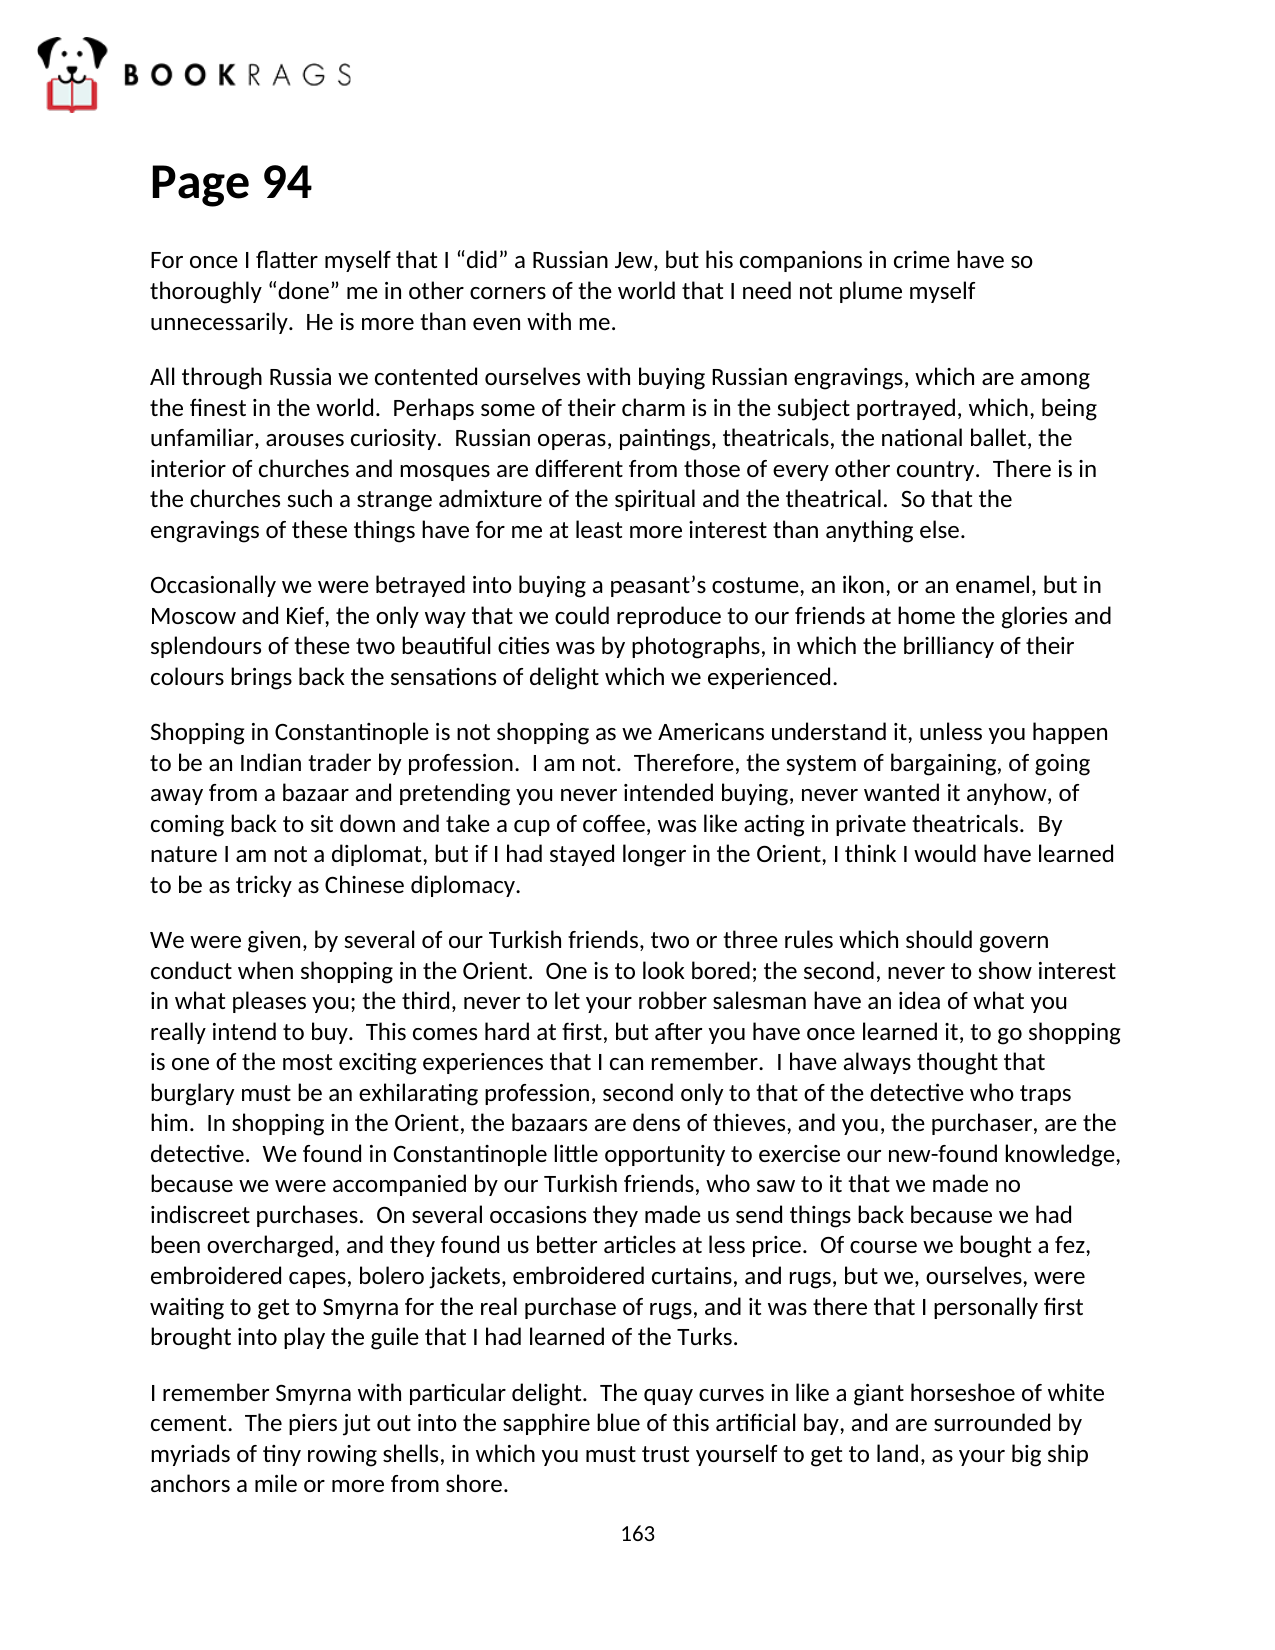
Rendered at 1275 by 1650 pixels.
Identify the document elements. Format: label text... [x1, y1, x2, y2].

text I remember Smyrna with particular delight. The quay curves in like a giant horseshoe of white cement. The piers jut out into the sapphire blue of this artificial bay, and are surrounded by myriads of tiny rowing shells, in which you must trust yourself to get to land, as your big ship anchors a mile or more from shore. [150, 1377, 1125, 1499]
text Shopping in Constantinople is not shopping as we Americans understand it, unless you happen to be an Indian trader by profession. I am not. Therefore, the system of bargaining, of going away from a bazaar and pretending you never intended buying, never wanted it anyhow, of coming back to sit down and take a cup of coffee, was like acting in private theatricals. By nature I am not a diplomat, but if I had stayed longer in the Orient, I think I would have learned to be as tricky as Chinese diplomacy. [150, 716, 1125, 899]
text Page 94 [150, 150, 1125, 211]
text For once I flatter myself that I “did” a Russian Jew, but his companions in crime have so thoroughly “done” me in other corners of the world that I need not plume myself unnecessarily. He is more than even with me. [150, 244, 1125, 336]
text Occasionally we were betrayed into buying a peasant’s costume, an ikon, or an enamel, but in Moscow and Kief, the only way that we could reproduce to our friends at home the glories and splendours of these two beautiful cities was by photographs, in which the brilliancy of their colours brings back the sensations of delight which we experienced. [150, 569, 1125, 691]
picture [37, 37, 351, 113]
text All through Russia we contented ourselves with buying Russian engravings, which are among the finest in the world. Perhaps some of their charm is in the subject portrayed, which, being unfamiliar, arouses curiosity. Russian operas, paintings, theatricals, the national ballet, the interior of churches and mosques are different from those of every other country. There is in the churches such a strange admixture of the spiritual and the theatrical. So that the engravings of these things have for me at least more interest than anything else. [150, 361, 1125, 544]
text We were given, by several of our Turkish friends, two or three rules which should govern conduct when shopping in the Orient. One is to look bored; the second, never to show interest in what pleases you; the third, never to let your robber salesman have an idea of what you really intend to buy. This comes hard at first, but after you have once learned it, to go shopping is one of the most exciting experiences that I can remember. I have always thought that burglary must be an exhilarating profession, second only to that of the detective who traps him. In shopping in the Orient, the bazaars are dens of thieves, and you, the purchaser, are the detective. We found in Constantinople little opportunity to exercise our new-found knowledge, because we were accompanied by our Turkish friends, who saw to it that we made no indiscreet purchases. On several occasions they made us send things back because we had been overcharged, and they found us better articles at less price. Of course we bought a fez, embroidered capes, bolero jackets, embroidered curtains, and rugs, but we, ourselves, were waiting to get to Smyrna for the real purchase of rugs, and it was there that I personally first brought into play the guile that I had learned of the Turks. [150, 924, 1125, 1352]
